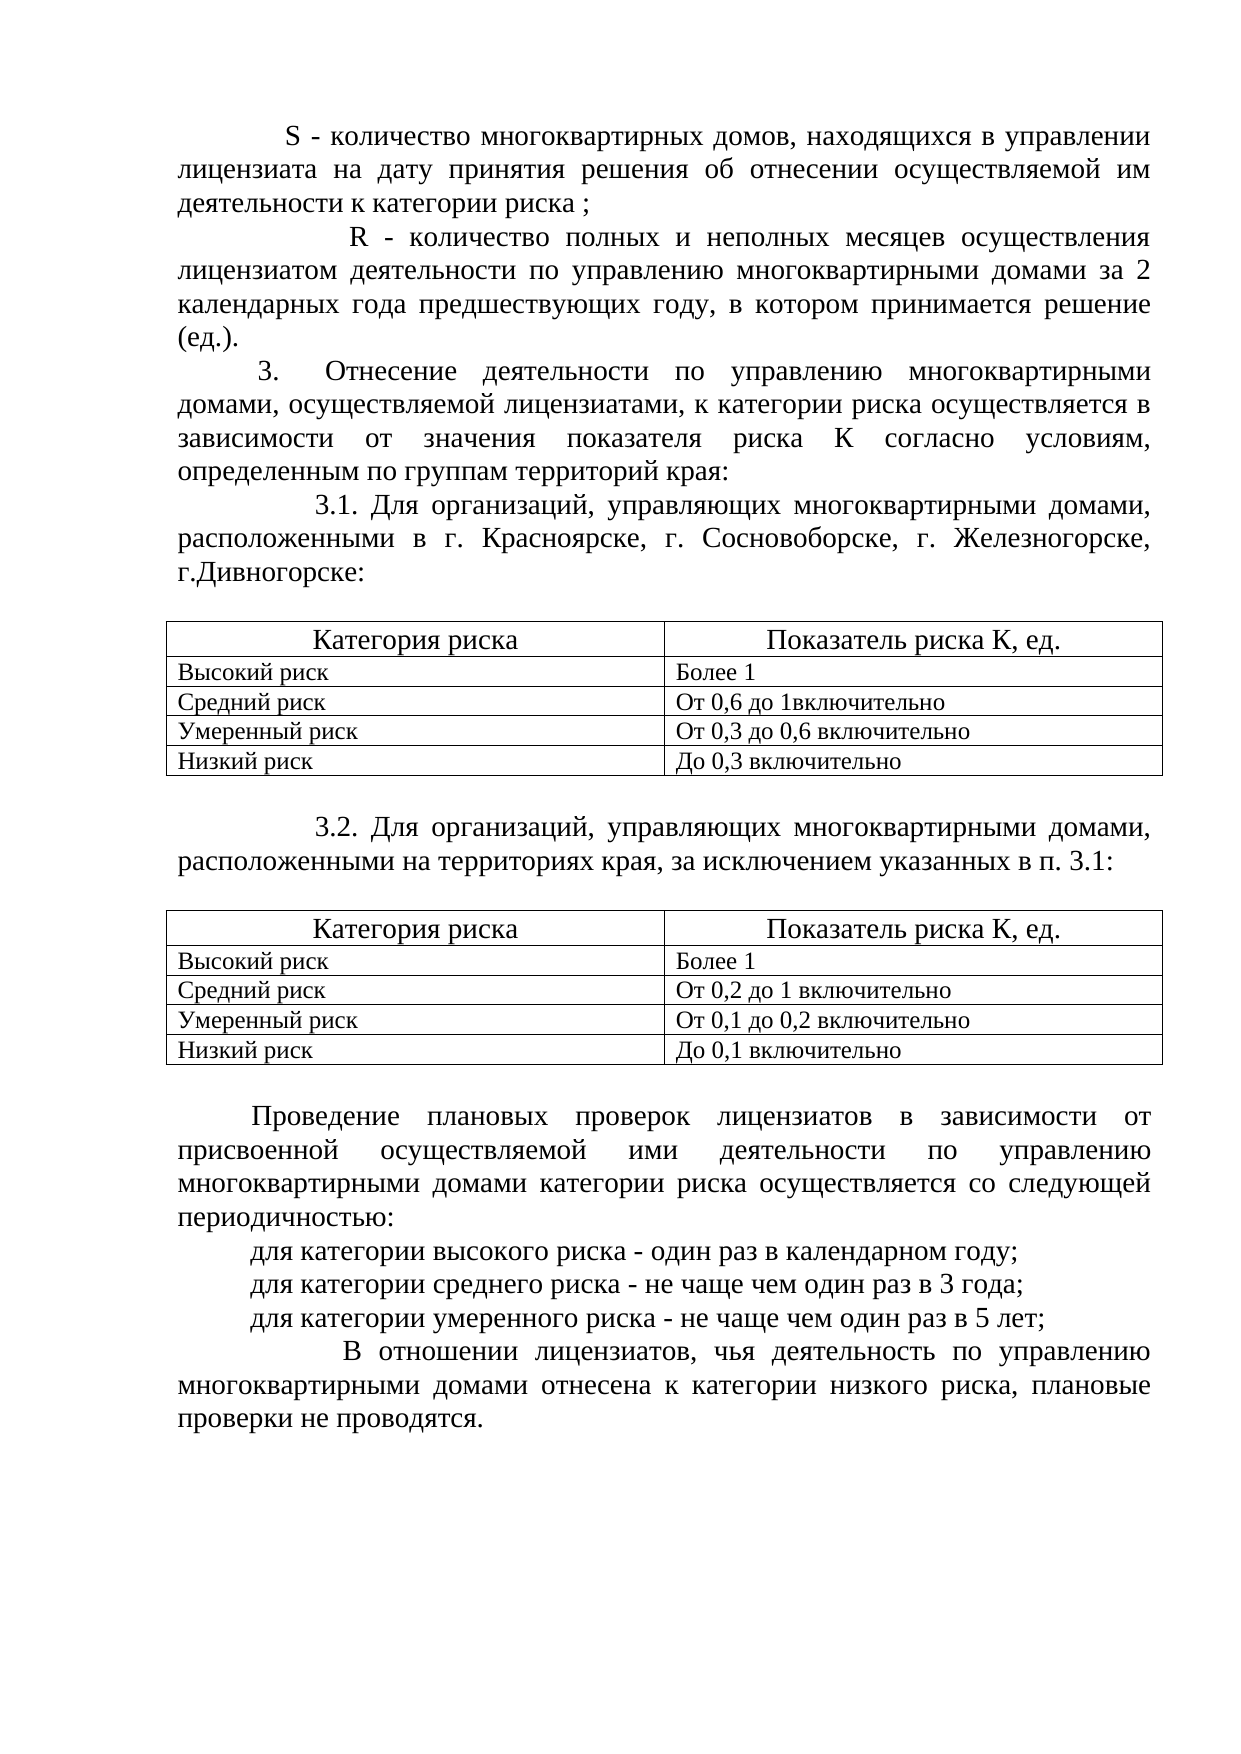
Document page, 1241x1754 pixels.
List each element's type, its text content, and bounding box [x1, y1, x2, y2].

table_cell Низкий риск [167, 1035, 664, 1064]
table_cell Высокий риск [167, 657, 664, 686]
table_cell От 0,2 до 1 включительно [665, 976, 1162, 1004]
table_cell Более 1 [665, 946, 1162, 974]
table_header Показатель риска К, ед. [665, 622, 1162, 656]
table_cell До 0,1 включительно [665, 1035, 1162, 1064]
table_cell Умеренный риск [167, 716, 664, 745]
text для категории высокого риска - один раз в календарном году; [177, 1233, 1152, 1266]
table_cell От 0,3 до 0,6 включительно [665, 716, 1162, 745]
table_header Категория риска [167, 911, 664, 945]
table_cell От 0,1 до 0,2 включительно [665, 1005, 1162, 1034]
text Проведение плановых проверок лицензиатов в зависимости от присвоенной осуществляемой ими деятельности по управлению многоквартирными домами категории риска осуществляется со следующей периодичностью: [177, 1098, 1152, 1233]
table_header Показатель риска К, ед. [665, 911, 1162, 945]
table_cell Более 1 [665, 657, 1162, 686]
text В отношении лицензиатов, чья деятельность по управлению многоквартирными домами отнесена к категории низкого риска, плановые проверки не проводятся. [177, 1333, 1152, 1434]
text 3. Отнесение деятельности по управлению многоквартирными домами, осуществляемой лицензиатами, к категории риска осуществляется в зависимости от значения показателя риска К согласно условиям, определенным по группам территорий края: [177, 353, 1152, 487]
table_cell Высокий риск [167, 946, 664, 974]
text для категории умеренного риска - не чаще чем один раз в 5 лет; [177, 1300, 1152, 1333]
table_cell До 0,3 включительно [665, 746, 1162, 775]
table_cell Средний риск [167, 687, 664, 715]
table_cell Средний риск [167, 976, 664, 1004]
table_cell Умеренный риск [167, 1005, 664, 1034]
table_header Категория риска [167, 622, 664, 656]
text 3.1. Для организаций, управляющих многоквартирными домами, расположенными в г. Красноярске, г. Сосновоборске, г. Железногорске, г.Дивногорске: [177, 487, 1152, 588]
text 3.2. Для организаций, управляющих многоквартирными домами, расположенными на территориях края, за исключением указанных в п. 3.1: [177, 809, 1152, 877]
text для категории среднего риска - не чаще чем один раз в 3 года; [177, 1266, 1152, 1300]
text S - количество многоквартирных домов, находящихся в управлении лицензиата на дату принятия решения об отнесении осуществляемой им деятельности к категории риска ; [177, 118, 1152, 219]
text R - количество полных и неполных месяцев осуществления лицензиатом деятельности по управлению многоквартирными домами за 2 календарных года предшествующих году, в котором принимается решение (ед.). [177, 219, 1152, 353]
table_cell От 0,6 до 1включительно [665, 687, 1162, 715]
table_cell Низкий риск [167, 746, 664, 775]
